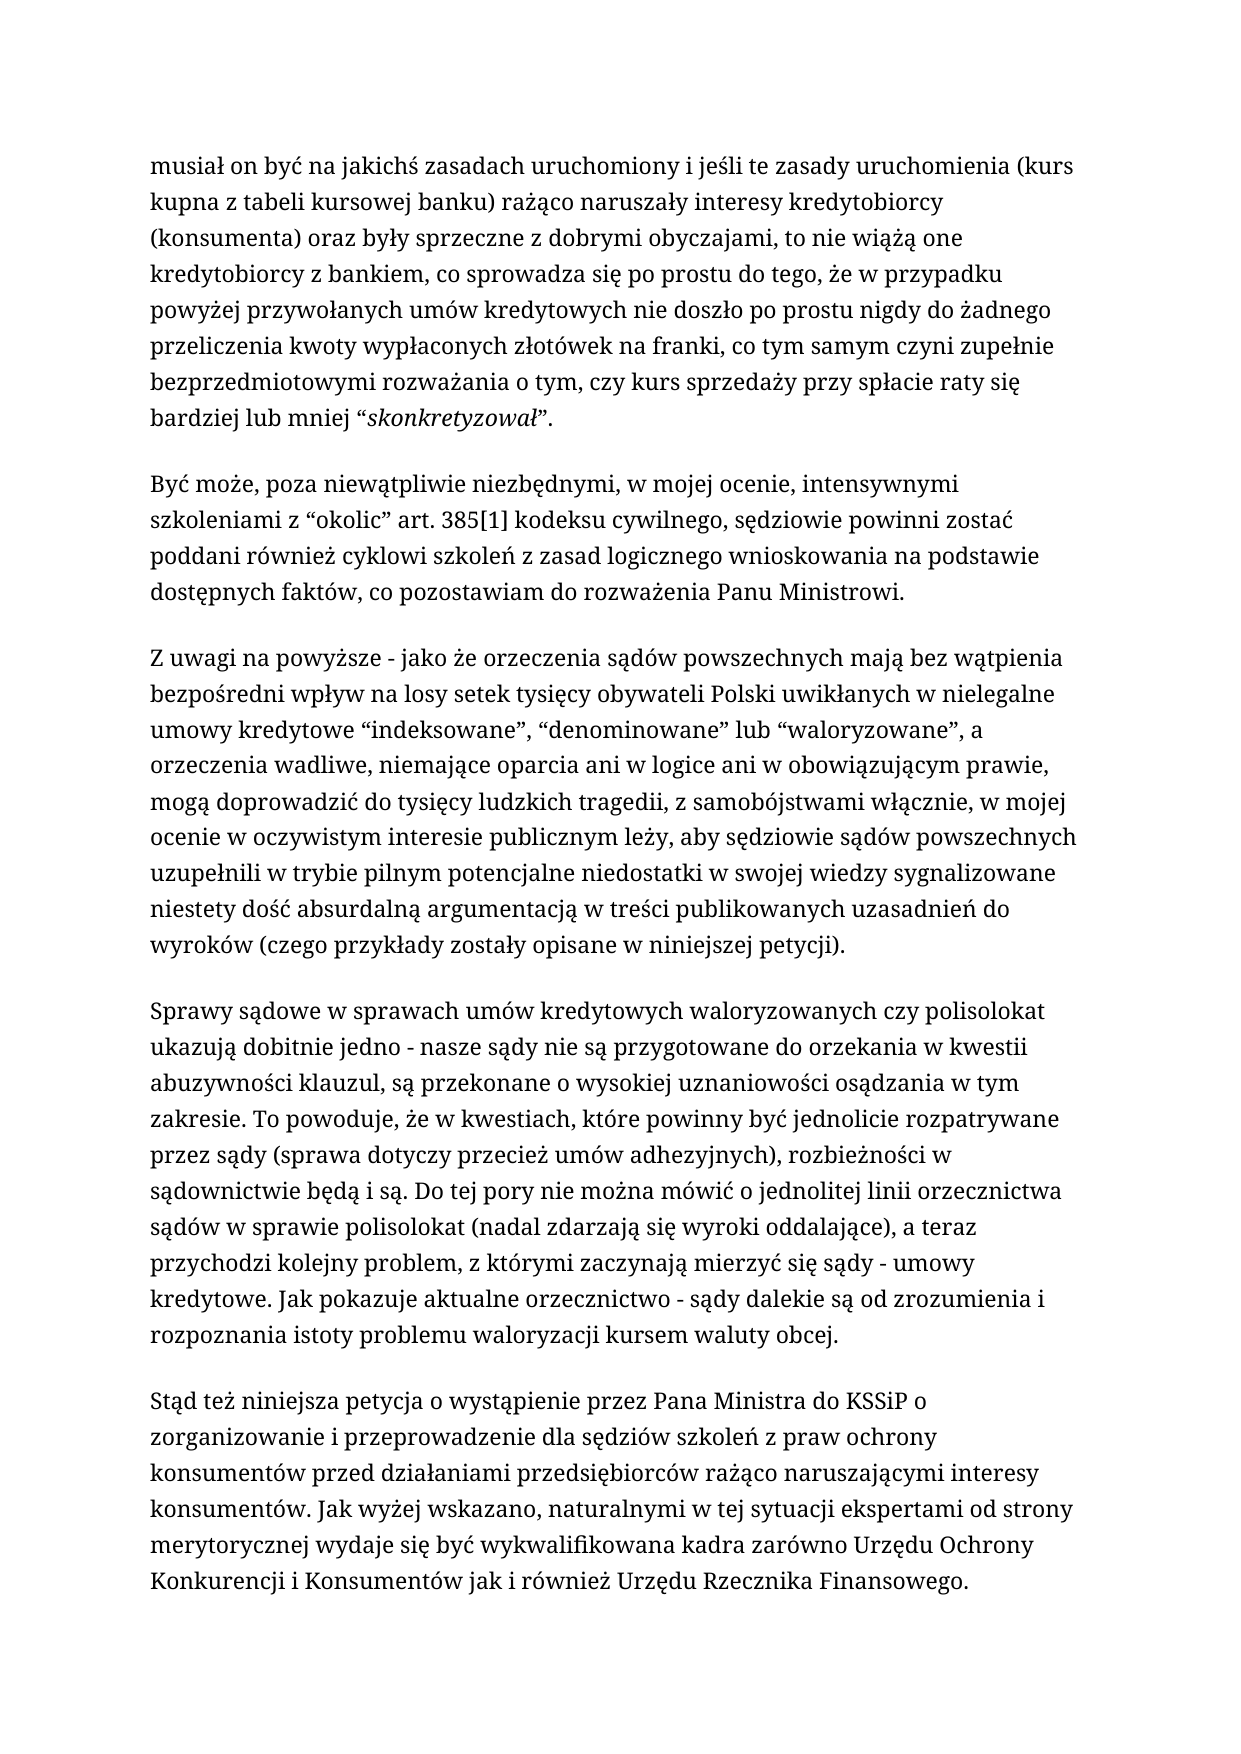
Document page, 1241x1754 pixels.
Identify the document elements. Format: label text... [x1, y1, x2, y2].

text Stąd też niniejsza petycja o wystąpienie przez Pana Ministra do KSSiP o zorganizowanie i przeprowadzenie dla sędziów szkoleń z praw ochrony konsumentów przed działaniami przedsiębiorców rażąco naruszającymi interesy konsumentów. Jak wyżej wskazano, naturalnymi w tej sytuacji ekspertami od strony merytorycznej wydaje się być wykwalifikowana kadra zarówno Urzędu Ochrony Konkurencji i Konsumentów jak i również Urzędu Rzecznika Finansowego. [150, 1385, 1090, 1596]
text Sprawy sądowe w sprawach umów kredytowych waloryzowanych czy polisolokat ukazują dobitnie jedno - nasze sądy nie są przygotowane do orzekania w kwestii abuzywności klauzul, są przekonane o wysokiej uznaniowości osądzania w tym zakresie. To powoduje, że w kwestiach, które powinny być jednolicie rozpatrywane przez sądy (sprawa dotyczy przecież umów adhezyjnych), rozbieżności w sądownictwie będą i są. Do tej pory nie można mówić o jednolitej linii orzecznictwa sądów w sprawie polisolokat (nadal zdarzają się wyroki oddalające), a teraz przychodzi kolejny problem, z którymi zaczynają mierzyć się sądy - umowy kredytowe. Jak pokazuje aktualne orzecznictwo - sądy dalekie są od zrozumienia i rozpoznania istoty problemu waloryzacji kursem waluty obcej. [150, 995, 1090, 1350]
text Być może, poza niewątpliwie niezbędnymi, w mojej ocenie, intensywnymi szkoleniami z “okolic” art. 385[1] kodeksu cywilnego, sędziowie powinni zostać poddani również cyklowi szkoleń z zasad logicznego wnioskowania na podstawie dostępnych faktów, co pozostawiam do rozważenia Panu Ministrowi. [150, 468, 1090, 607]
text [150, 150, 1090, 433]
text Z uwagi na powyższe - jako że orzeczenia sądów powszechnych mają bez wątpienia bezpośredni wpływ na losy setek tysięcy obywateli Polski uwikłanych w nielegalne umowy kredytowe “indeksowane”, “denominowane” lub “waloryzowane”, a orzeczenia wadliwe, niemające oparcia ani w logice ani w obowiązującym prawie, mogą doprowadzić do tysięcy ludzkich tragedii, z samobójstwami włącznie, w mojej ocenie w oczywistym interesie publicznym leży, aby sędziowie sądów powszechnych uzupełnili w trybie pilnym potencjalne niedostatki w swojej wiedzy sygnalizowane niestety dość absurdalną argumentacją w treści publikowanych uzasadnień do wyroków (czego przykłady zostały opisane w niniejszej petycji). [150, 642, 1090, 960]
